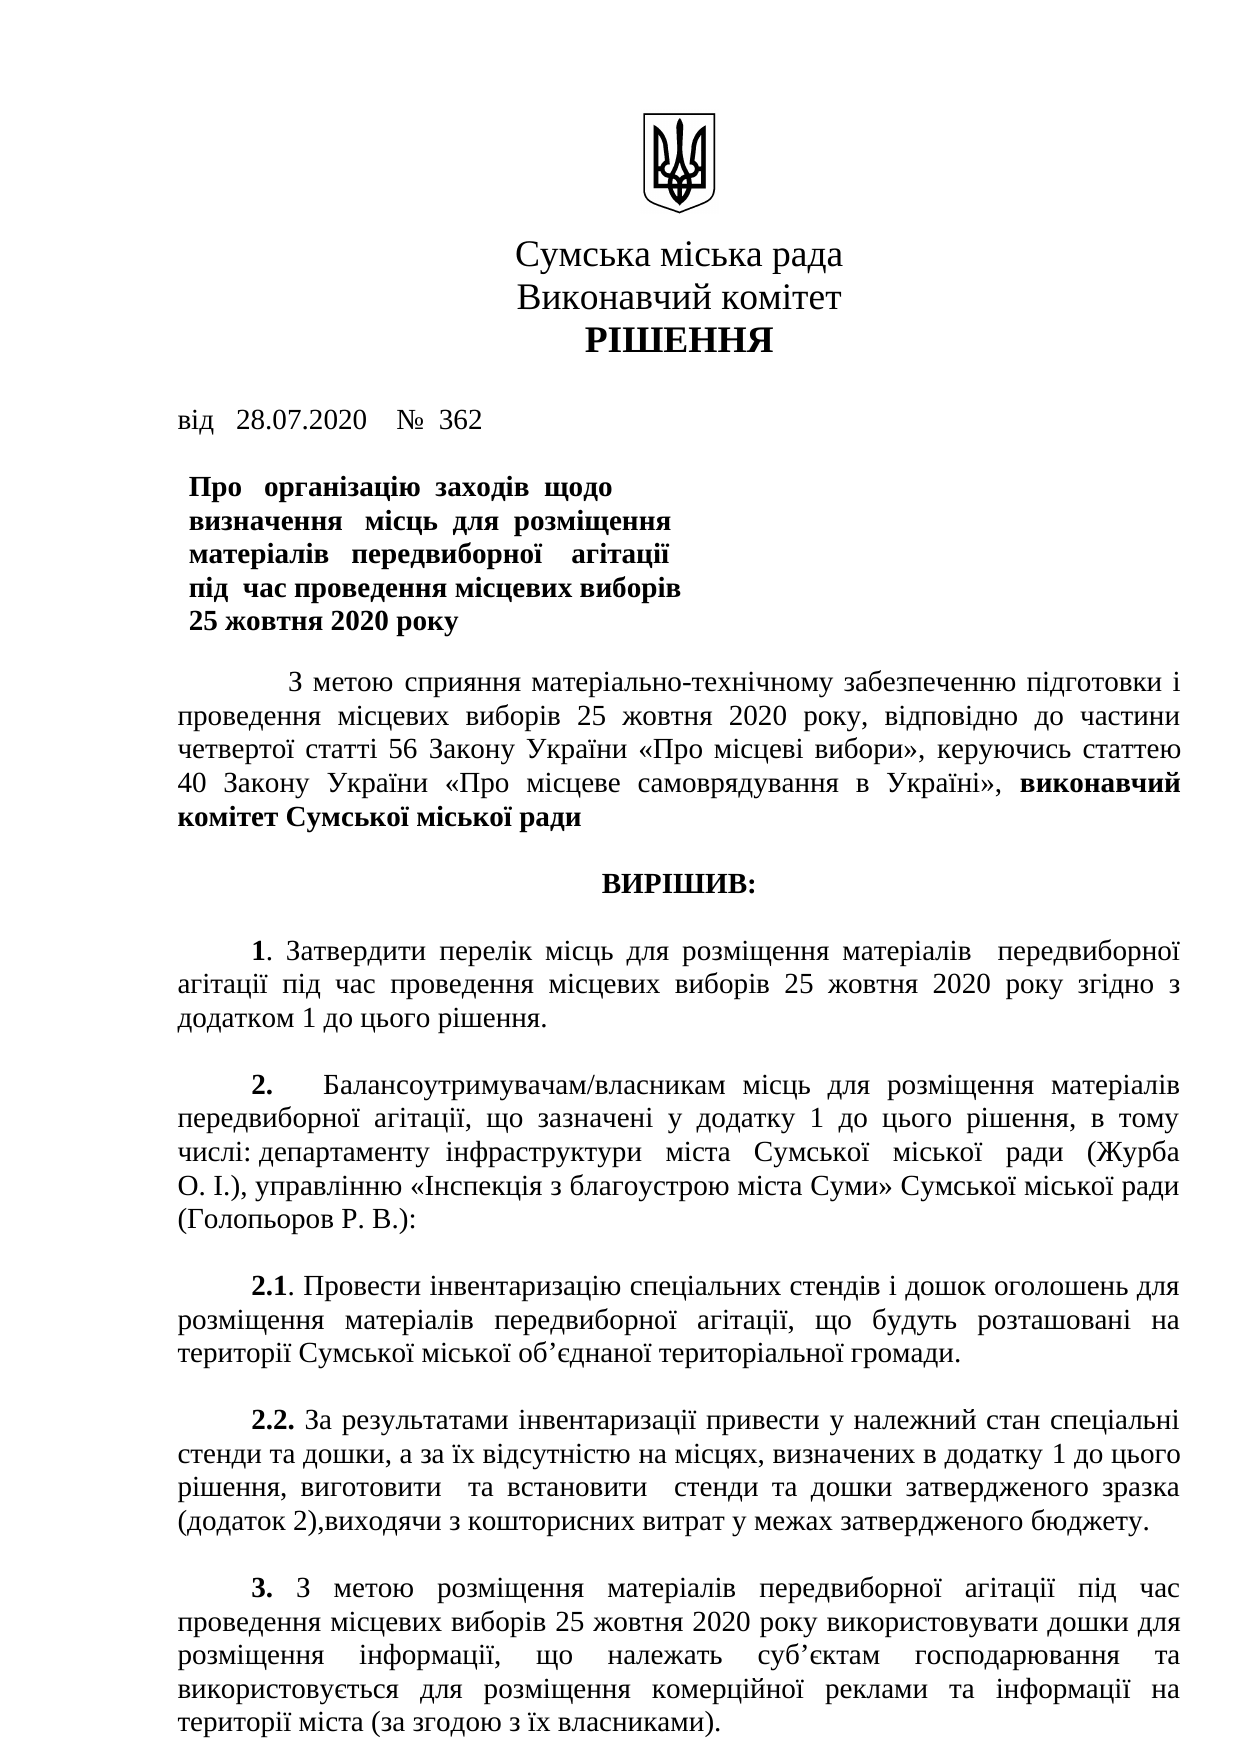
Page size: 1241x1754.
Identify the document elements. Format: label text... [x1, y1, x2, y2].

text 2.2. За результатами інвентаризації привести у належний стан спеціальні стенди та дошки, а за їх відсутністю на місцях, визначених в додатку 1 до цього рішення, виготовити та встановити стенди та дошки затвердженого зразка (додаток 2),виходячи з кошторисних витрат у межах затвердженого бюджету. [177, 1402, 1181, 1537]
text Виконавчий комітет [177, 274, 1181, 318]
table_header Про організацію заходів щодо визначення місць для розміщення матеріалів передвиборної агітації під час проведення місцевих виборів 25 жовтня 2020 року [177, 469, 713, 664]
text Сумська міська рада [177, 231, 1181, 274]
text від 28.07.2020 № 362 [177, 402, 1181, 436]
text РІШЕННЯ [177, 318, 1181, 361]
text 1. Затвердити перелік місць для розміщення матеріалів передвиборної агітації під час проведення місцевих виборів 25 жовтня 2020 року згідно з додатком 1 до цього рішення. [177, 933, 1181, 1033]
text 2.1. Провести інвентаризацію спеціальних стендів і дошок оголошень для розміщення матеріалів передвиборної агітації, що будуть розташовані на території Сумської міської об’єднаної територіальної громади. [177, 1268, 1181, 1369]
text ВИРІШИВ: [177, 866, 1181, 899]
text З метою cприяння матеріально-технічному забезпеченню підготовки і проведення місцевих виборів 25 жовтня 2020 року, відповідно до частини четвертої статті 56 Закону України «Про місцеві вибори», керуючись статтею 40 Закону України «Про місцеве самоврядування в Україні», виконавчий комітет Сумської міської ради [177, 664, 1181, 832]
picture [640, 109, 719, 213]
text 2. Балансоутримувачам/власникам місць для розміщення матеріалів передвиборної агітації, що зазначені у додатку 1 до цього рішення, в тому числі: департаменту інфраструктури міста Сумської міської ради (Журба О. І.), управлінню «Інспекція з благоустрою міста Суми» Сумської міської ради (Голопьоров Р. В.): [177, 1067, 1181, 1235]
text 3. З метою розміщення матеріалів передвиборної агітації під час проведення місцевих виборів 25 жовтня 2020 року використовувати дошки для розміщення інформації, що належать суб’єктам господарювання та використовується для розміщення комерційної реклами та інформації на території міста (за згодою з їх власниками). [177, 1570, 1181, 1738]
